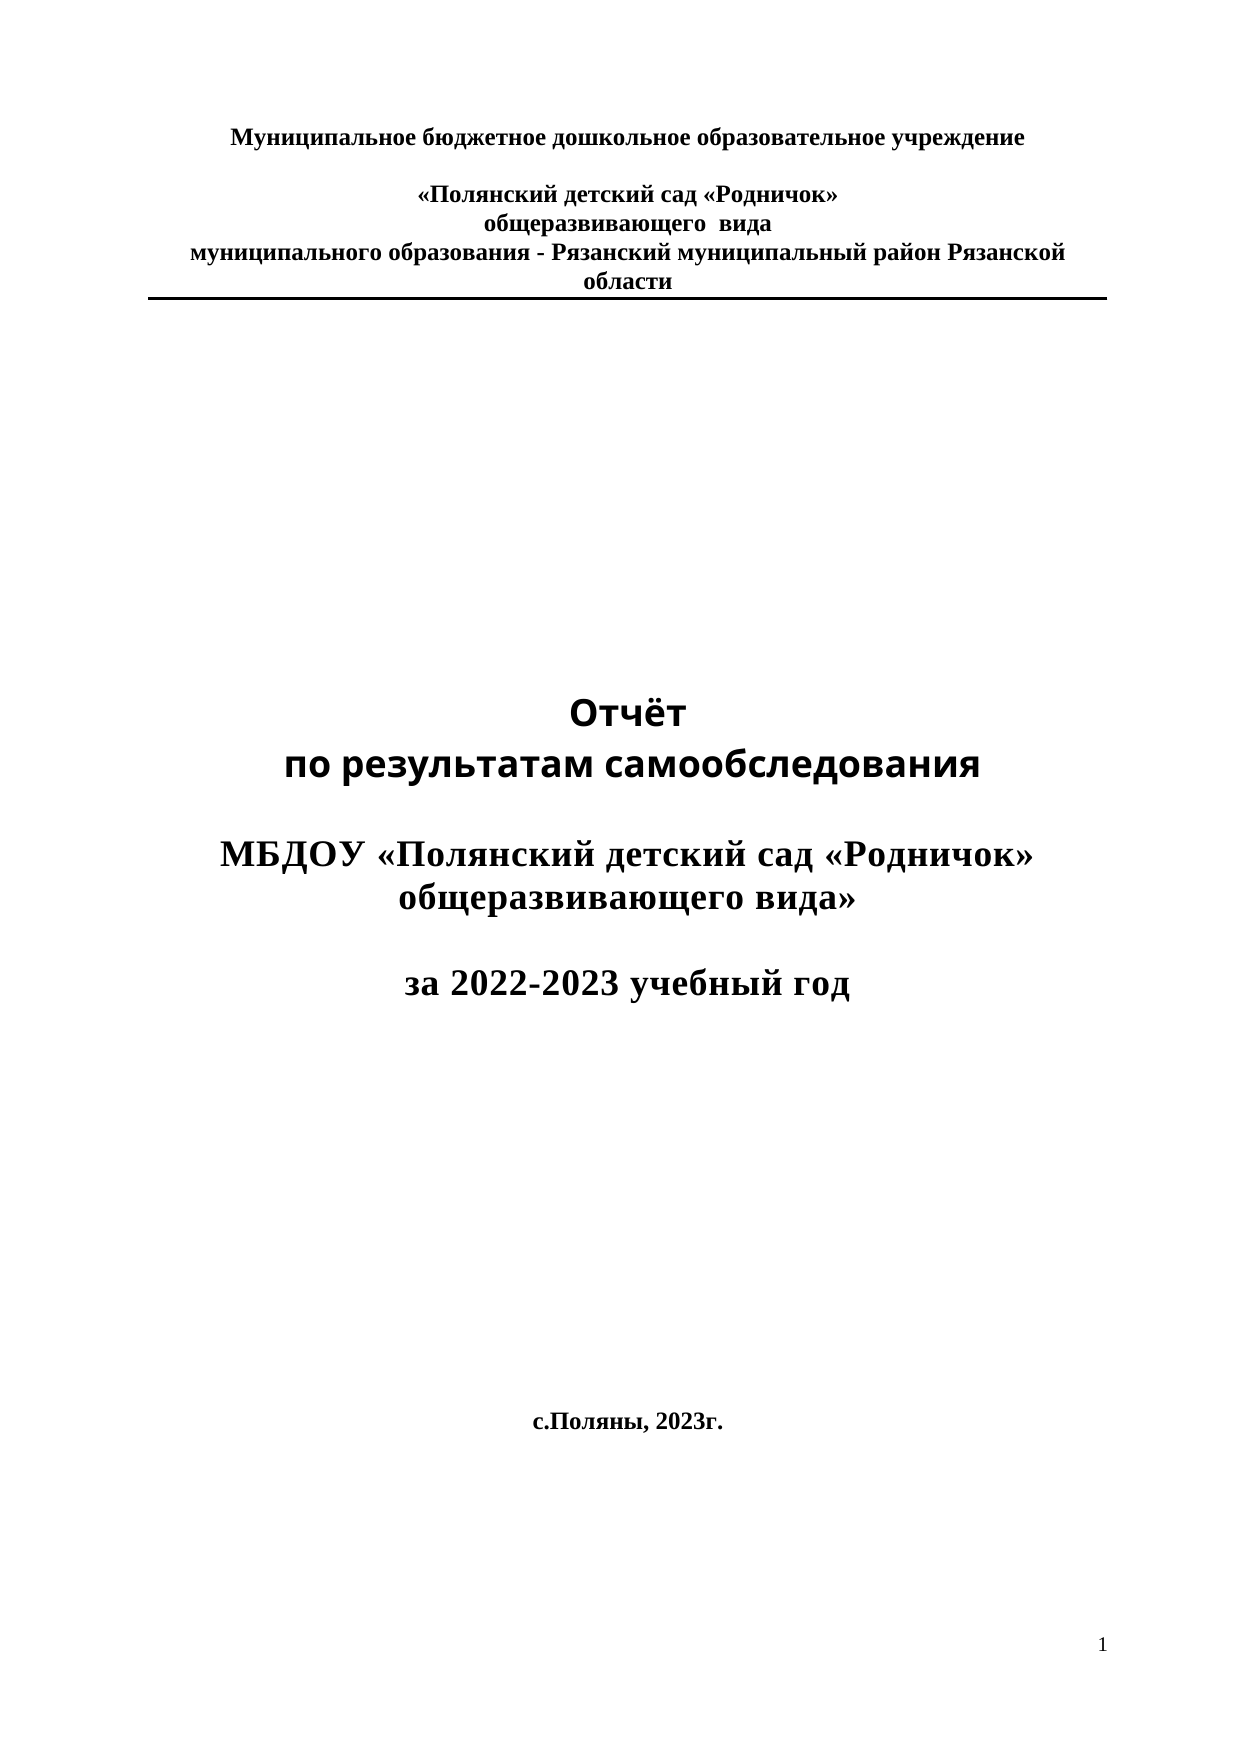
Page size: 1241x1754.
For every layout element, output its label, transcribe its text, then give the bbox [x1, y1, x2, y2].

text муниципального образования - Рязанский муниципальный район Рязанской области [148, 237, 1107, 297]
text Муниципальное бюджетное дошкольное образовательное учреждение [148, 122, 1107, 151]
text МБДОУ «Полянский детский сад «Родничок» общеразвивающего вида» [148, 831, 1107, 917]
text Отчёт [148, 686, 1107, 737]
text «Полянский детский сад «Родничок» [148, 179, 1107, 208]
text с.Поляны, 2023г. [148, 1406, 1107, 1435]
text за 2022-2023 учебный год [148, 961, 1107, 1004]
text по результатам самообследования [148, 737, 1107, 788]
text общеразвивающего вида [148, 208, 1107, 237]
